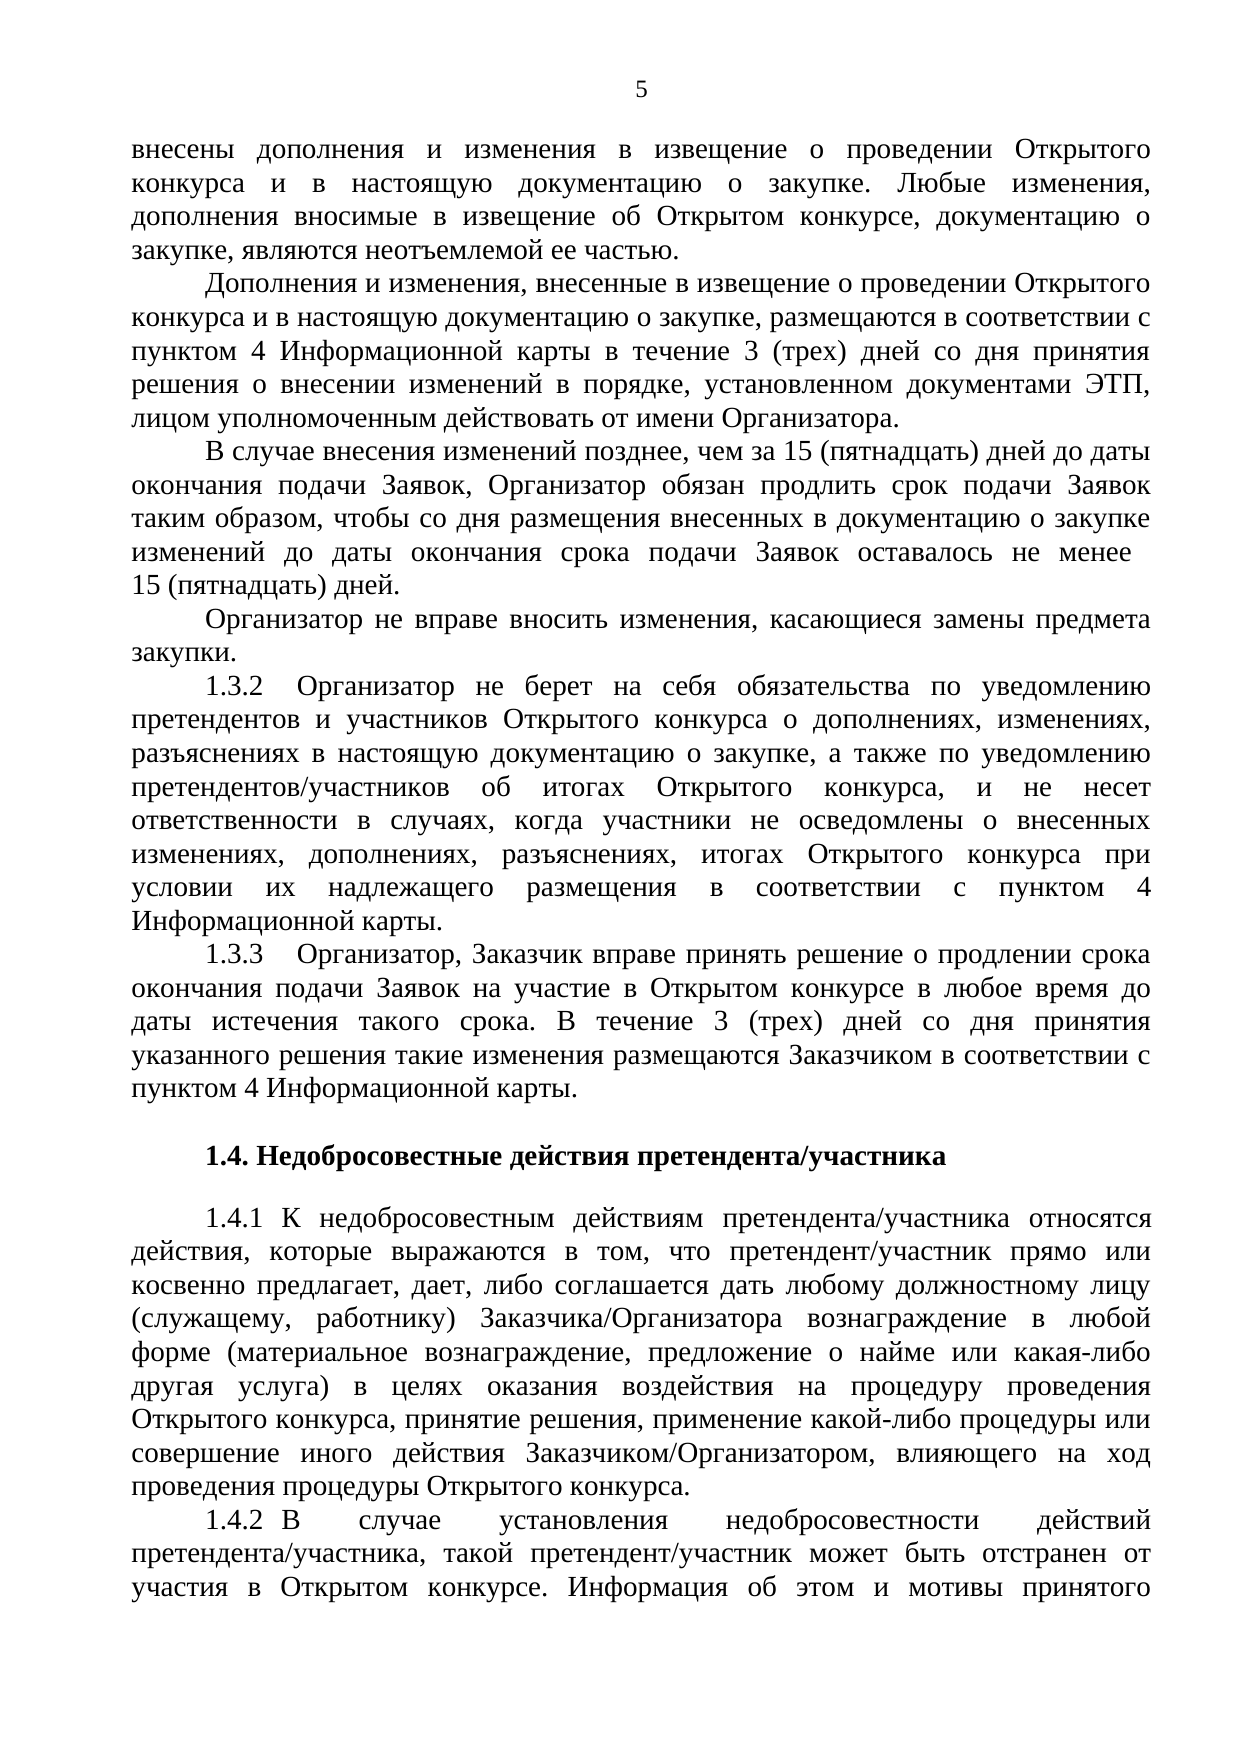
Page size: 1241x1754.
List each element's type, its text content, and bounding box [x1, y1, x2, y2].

text Организатор не вправе вносить изменения, касающиеся замены предмета закупки. [131, 601, 1152, 668]
list Организатор, Заказчик вправе принять решение о продлении срока окончания подачи Заявок на участие в Открытом конкурсе в любое время до даты истечения такого срока. В течение 3 (трех) дней со дня принятия указанного решения такие изменения размещаются Заказчиком в соответствии с пунктом 4 Информационной карты. [131, 936, 1152, 1104]
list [131, 131, 1152, 266]
text В случае внесения изменений позднее, чем за 15 (пятнадцать) дней до даты окончания подачи Заявок, Организатор обязан продлить срок подачи Заявок таким образом, чтобы со дня размещения внесенных в документацию о закупке изменений до даты окончания срока подачи Заявок оставалось не менее 15 (пятнадцать) дней. [131, 433, 1152, 601]
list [131, 1502, 1152, 1602]
list К недобросовестным действиям претендента/участника относятся действия, которые выражаются в том, что претендент/участник прямо или косвенно предлагает, дает, либо соглашается дать любому должностному лицу (служащему, работнику) Заказчика/Организатора вознаграждение в любой форме (материальное вознаграждение, предложение о найме или какая-либо другая услуга) в целях оказания воздействия на процедуру проведения Открытого конкурса, принятие решения, применение какой-либо процедуры или совершение иного действия Заказчиком/Организатором, влияющего на ход проведения процедуры Открытого конкурса. [131, 1200, 1152, 1502]
subtitle 1.4. Недобросовестные действия претендента/участника [191, 1138, 1152, 1171]
text Дополнения и изменения, внесенные в извещение о проведении Открытого конкурса и в настоящую документацию о закупке, размещаются в соответствии с пунктом 4 Информационной карты в течение 3 (трех) дней со дня принятия решения о внесении изменений в порядке, установленном документами ЭТП, лицом уполномоченным действовать от имени Организатора. [131, 266, 1152, 433]
list Организатор не берет на себя обязательства по уведомлению претендентов и участников Открытого конкурса о дополнениях, изменениях, разъяснениях в настоящую документацию о закупке, а также по уведомлению претендентов/участников об итогах Открытого конкурса, и не несет ответственности в случаях, когда участники не осведомлены о внесенных изменениях, дополнениях, разъяснениях, итогах Открытого конкурса при условии их надлежащего размещения в соответствии с пунктом 4 Информационной карты. [131, 668, 1152, 936]
